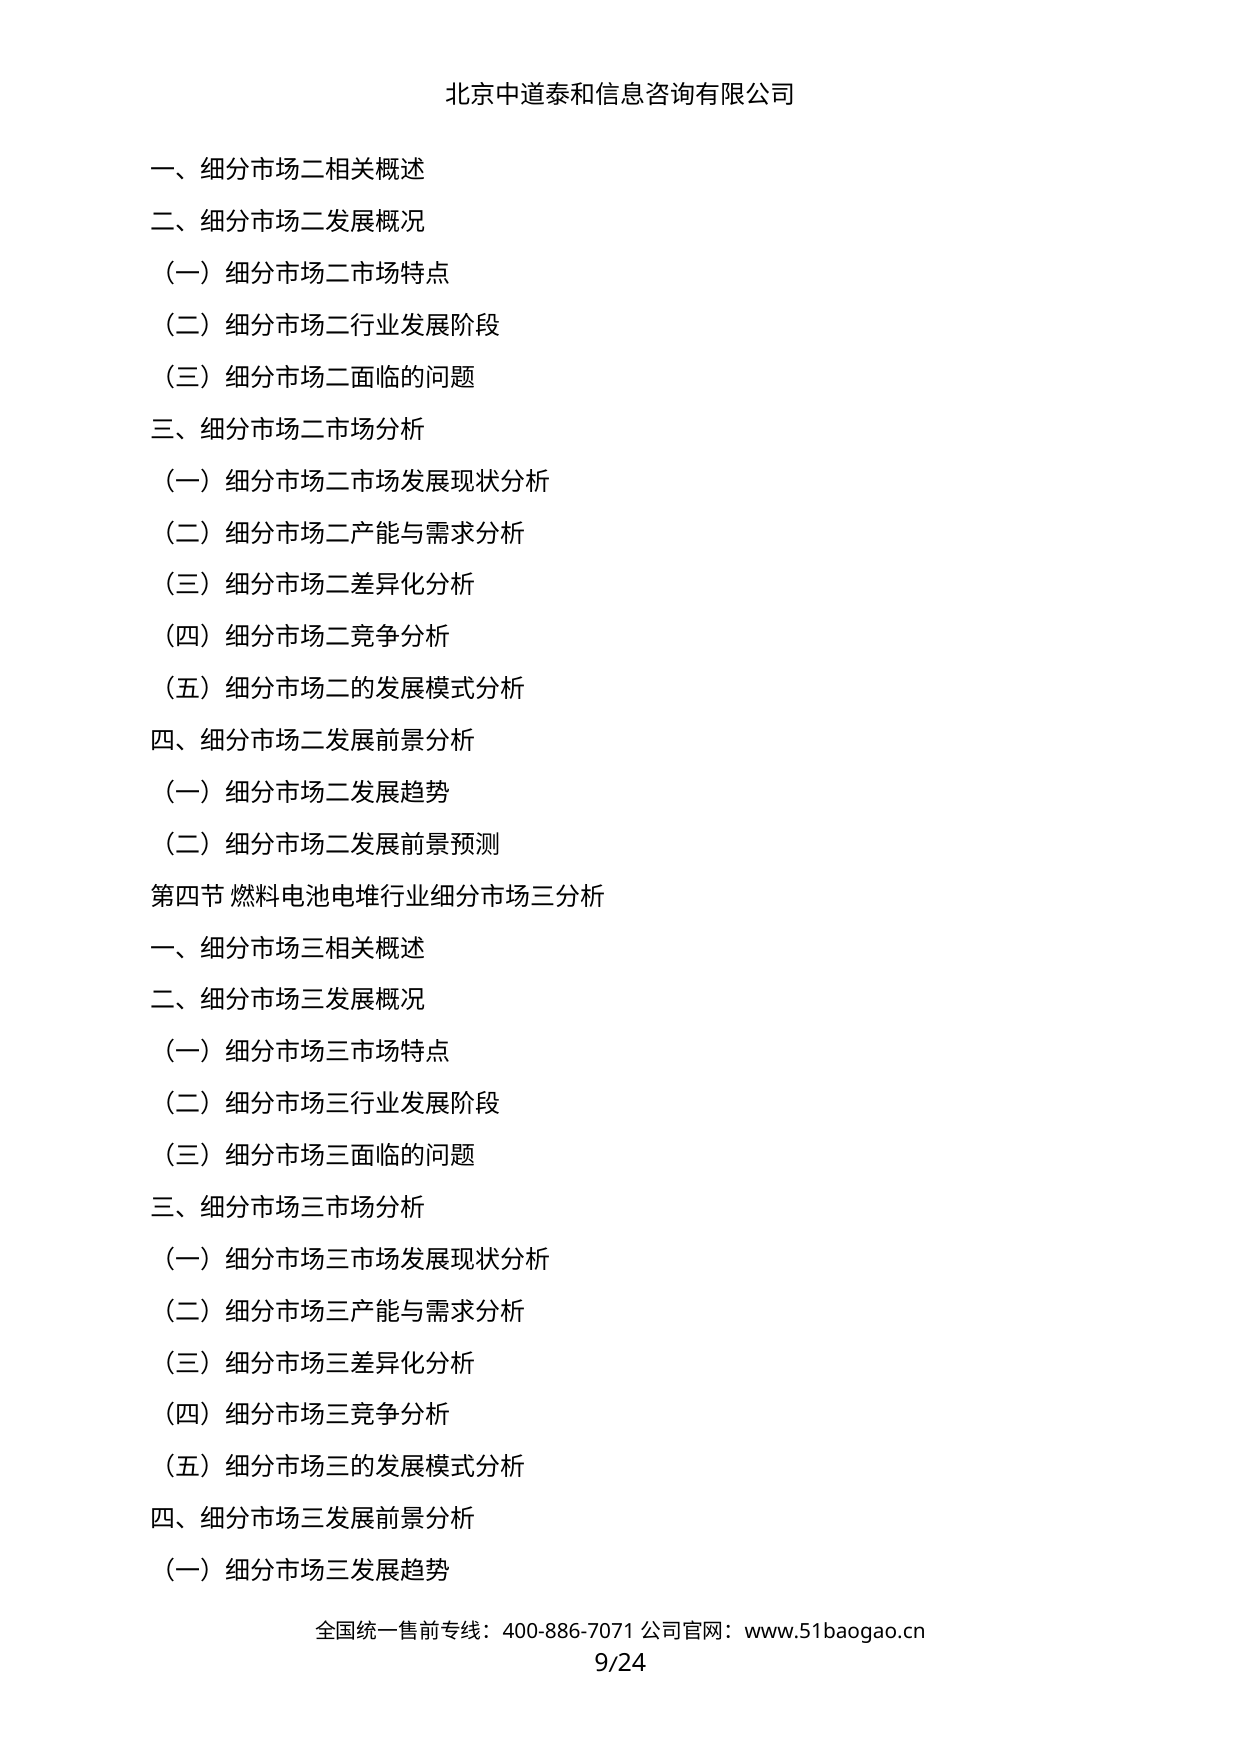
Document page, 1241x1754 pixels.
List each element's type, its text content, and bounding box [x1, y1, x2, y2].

text （二）细分市场二行业发展阶段 [150, 306, 1090, 342]
text （一）细分市场二发展趋势 [150, 772, 1090, 809]
text 第四节 燃料电池电堆行业细分市场三分析 [150, 876, 1090, 912]
text （一）细分市场三市场特点 [150, 1032, 1090, 1068]
text （三）细分市场三差异化分析 [150, 1343, 1090, 1379]
text （一）细分市场三发展趋势 [150, 1551, 1090, 1587]
text （一）细分市场三市场发展现状分析 [150, 1239, 1090, 1276]
text （四）细分市场三竞争分析 [150, 1395, 1090, 1431]
text 一、细分市场三相关概述 [150, 928, 1090, 964]
text （一）细分市场二市场特点 [150, 254, 1090, 290]
text （五）细分市场二的发展模式分析 [150, 669, 1090, 705]
text 二、细分市场二发展概况 [150, 202, 1090, 238]
text （二）细分市场二发展前景预测 [150, 824, 1090, 861]
text （三）细分市场二面临的问题 [150, 357, 1090, 394]
text 一、细分市场二相关概述 [150, 150, 1090, 186]
text （五）细分市场三的发展模式分析 [150, 1447, 1090, 1483]
text （三）细分市场三面临的问题 [150, 1136, 1090, 1172]
text 四、细分市场二发展前景分析 [150, 721, 1090, 757]
text 二、细分市场三发展概况 [150, 980, 1090, 1016]
text （四）细分市场二竞争分析 [150, 617, 1090, 653]
text （三）细分市场二差异化分析 [150, 565, 1090, 601]
text （二）细分市场三行业发展阶段 [150, 1084, 1090, 1120]
text （一）细分市场二市场发展现状分析 [150, 461, 1090, 497]
text 三、细分市场二市场分析 [150, 409, 1090, 446]
text 三、细分市场三市场分析 [150, 1187, 1090, 1224]
text （二）细分市场三产能与需求分析 [150, 1291, 1090, 1327]
text 四、细分市场三发展前景分析 [150, 1499, 1090, 1535]
text （二）细分市场二产能与需求分析 [150, 513, 1090, 549]
